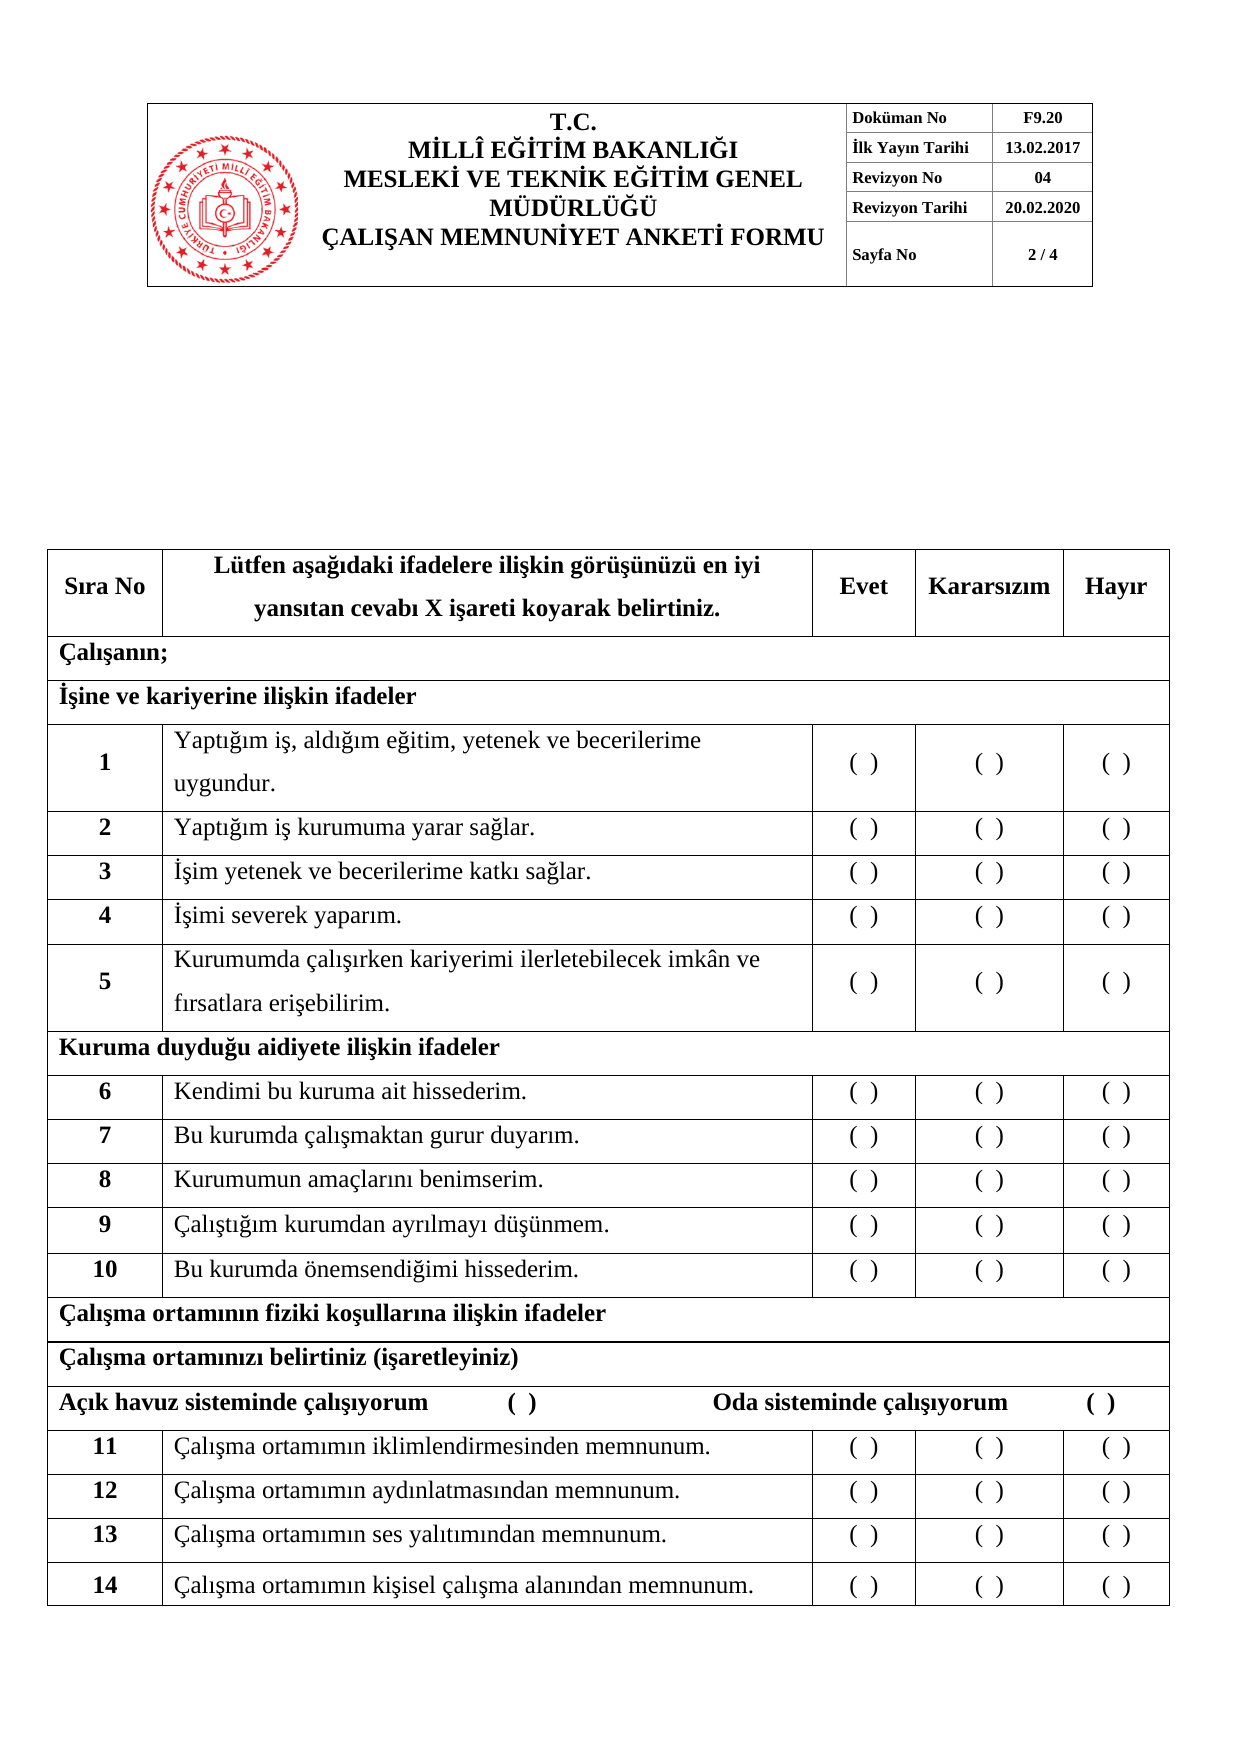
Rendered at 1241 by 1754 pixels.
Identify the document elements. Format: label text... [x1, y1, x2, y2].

table_cell ( ) [1064, 812, 1169, 855]
table_cell ( ) [916, 1120, 1063, 1163]
table_cell ( ) [1064, 1164, 1169, 1207]
table_cell ( ) [916, 812, 1063, 855]
table_cell ( ) [813, 1076, 915, 1119]
table_cell Çalıştığım kurumdan ayrılmayı düşünmem. [163, 1208, 812, 1253]
table_cell ( ) [916, 900, 1063, 943]
table_cell ( ) [813, 812, 915, 855]
table_cell ( ) [916, 1164, 1063, 1207]
table_cell ( ) [1064, 900, 1169, 943]
table_cell İşine ve kariyerine ilişkin ifadeler [48, 681, 1169, 724]
table_cell 2 [48, 812, 162, 855]
table_cell İşim yetenek ve becerilerime katkı sağlar. [163, 856, 812, 899]
table_cell ( ) [1064, 1475, 1169, 1518]
picture [150, 135, 299, 283]
table_cell İşimi severek yaparım. [163, 900, 812, 943]
table_cell ( ) [916, 1519, 1063, 1562]
table_cell ( ) [1064, 1519, 1169, 1562]
table_cell Yaptığım iş kurumuma yarar sağlar. [163, 812, 812, 855]
table_cell ( ) [1064, 1076, 1169, 1119]
table_cell ( ) [813, 1208, 915, 1253]
table_header Kararsızım [916, 550, 1063, 636]
table_cell ( ) [1064, 1254, 1169, 1297]
table_cell ( ) [813, 1519, 915, 1562]
table_cell ( ) [916, 1475, 1063, 1518]
table_header Evet [813, 550, 915, 636]
table_cell ( ) [1064, 725, 1169, 811]
table_cell 14 [48, 1563, 162, 1605]
table_cell Çalışanın; [48, 637, 1169, 680]
table_cell ( ) [813, 1254, 915, 1297]
table_cell ( ) [916, 856, 1063, 899]
table_cell Çalışma ortamımın kişisel çalışma alanından memnunum. [163, 1563, 812, 1605]
table_cell Kuruma duyduğu aidiyete ilişkin ifadeler [48, 1032, 1169, 1075]
table_cell ( ) [813, 1431, 915, 1474]
table_cell Bu kurumda önemsendiğimi hissederim. [163, 1254, 812, 1297]
table_cell ( ) [813, 900, 915, 943]
table_cell Kurumumda çalışırken kariyerimi ilerletebilecek imkân ve fırsatlara erişebilirim. [163, 945, 812, 1031]
table_cell Çalışma ortamınızı belirtiniz (işaretleyiniz) [48, 1343, 1169, 1386]
table_cell 4 [48, 900, 162, 943]
table_cell ( ) [1064, 945, 1169, 1031]
table_cell ( ) [813, 1164, 915, 1207]
table_cell 10 [48, 1254, 162, 1297]
table_cell ( ) [813, 1563, 915, 1605]
table_cell ( ) [813, 1120, 915, 1163]
table_cell ( ) [813, 945, 915, 1031]
table_cell Kendimi bu kuruma ait hissederim. [163, 1076, 812, 1119]
table_cell Yaptığım iş, aldığım eğitim, yetenek ve becerilerime uygundur. [163, 725, 812, 811]
table_cell Çalışma ortamımın ses yalıtımından memnunum. [163, 1519, 812, 1562]
table_cell Açık havuz sisteminde çalışıyorum ( ) Oda sisteminde çalışıyorum ( ) [48, 1387, 1169, 1430]
table_cell Bu kurumda çalışmaktan gurur duyarım. [163, 1120, 812, 1163]
table_header Sıra No [48, 550, 162, 636]
table_cell ( ) [813, 856, 915, 899]
table_cell Çalışma ortamımın iklimlendirmesinden memnunum. [163, 1431, 812, 1474]
table_cell ( ) [813, 1475, 915, 1518]
table_cell 12 [48, 1475, 162, 1518]
table_cell ( ) [813, 725, 915, 811]
table_cell 7 [48, 1120, 162, 1163]
table_cell ( ) [916, 725, 1063, 811]
table_cell ( ) [916, 945, 1063, 1031]
table_header Lütfen aşağıdaki ifadelere ilişkin görüşünüzü en iyi yansıtan cevabı X işareti koyarak belirtiniz. [163, 550, 812, 636]
table_cell ( ) [1064, 1208, 1169, 1253]
table_cell ( ) [1064, 1431, 1169, 1474]
table_cell Kurumumun amaçlarını benimserim. [163, 1164, 812, 1207]
table_cell ( ) [916, 1254, 1063, 1297]
table_cell Çalışma ortamının fiziki koşullarına ilişkin ifadeler [48, 1298, 1169, 1341]
table_cell 11 [48, 1431, 162, 1474]
table_cell 6 [48, 1076, 162, 1119]
table_cell ( ) [1064, 1120, 1169, 1163]
table_cell ( ) [1064, 856, 1169, 899]
table_cell 1 [48, 725, 162, 811]
table_cell ( ) [916, 1076, 1063, 1119]
table_cell 5 [48, 945, 162, 1031]
table_cell ( ) [1064, 1563, 1169, 1605]
table_cell 9 [48, 1208, 162, 1253]
table_cell 8 [48, 1164, 162, 1207]
table_cell ( ) [916, 1563, 1063, 1605]
table_cell ( ) [916, 1208, 1063, 1253]
table_header Hayır [1064, 550, 1169, 636]
table_cell Çalışma ortamımın aydınlatmasından memnunum. [163, 1475, 812, 1518]
table_cell ( ) [916, 1431, 1063, 1474]
table_cell 3 [48, 856, 162, 899]
table_cell 13 [48, 1519, 162, 1562]
